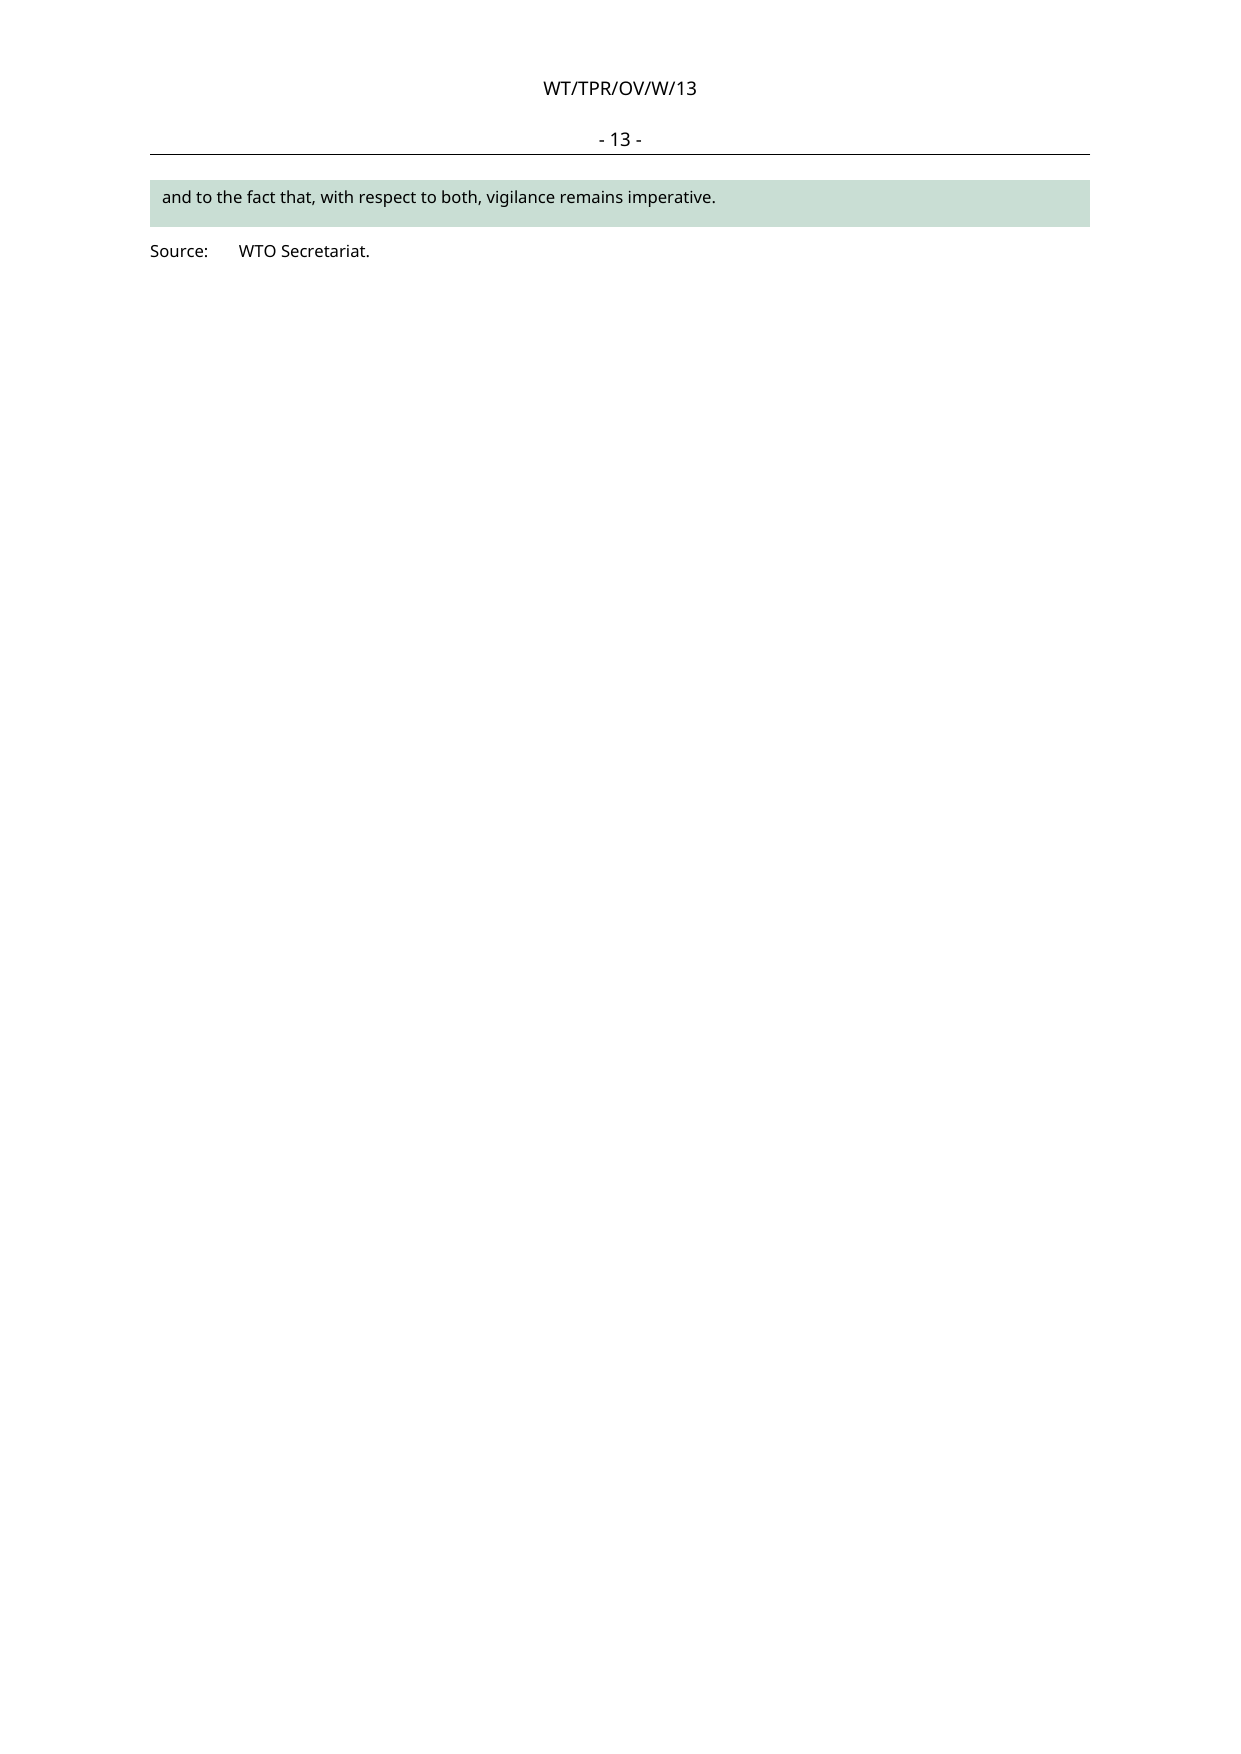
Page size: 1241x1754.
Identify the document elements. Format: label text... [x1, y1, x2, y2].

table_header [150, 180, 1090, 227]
text Source: WTO Secretariat. [150, 240, 1090, 262]
